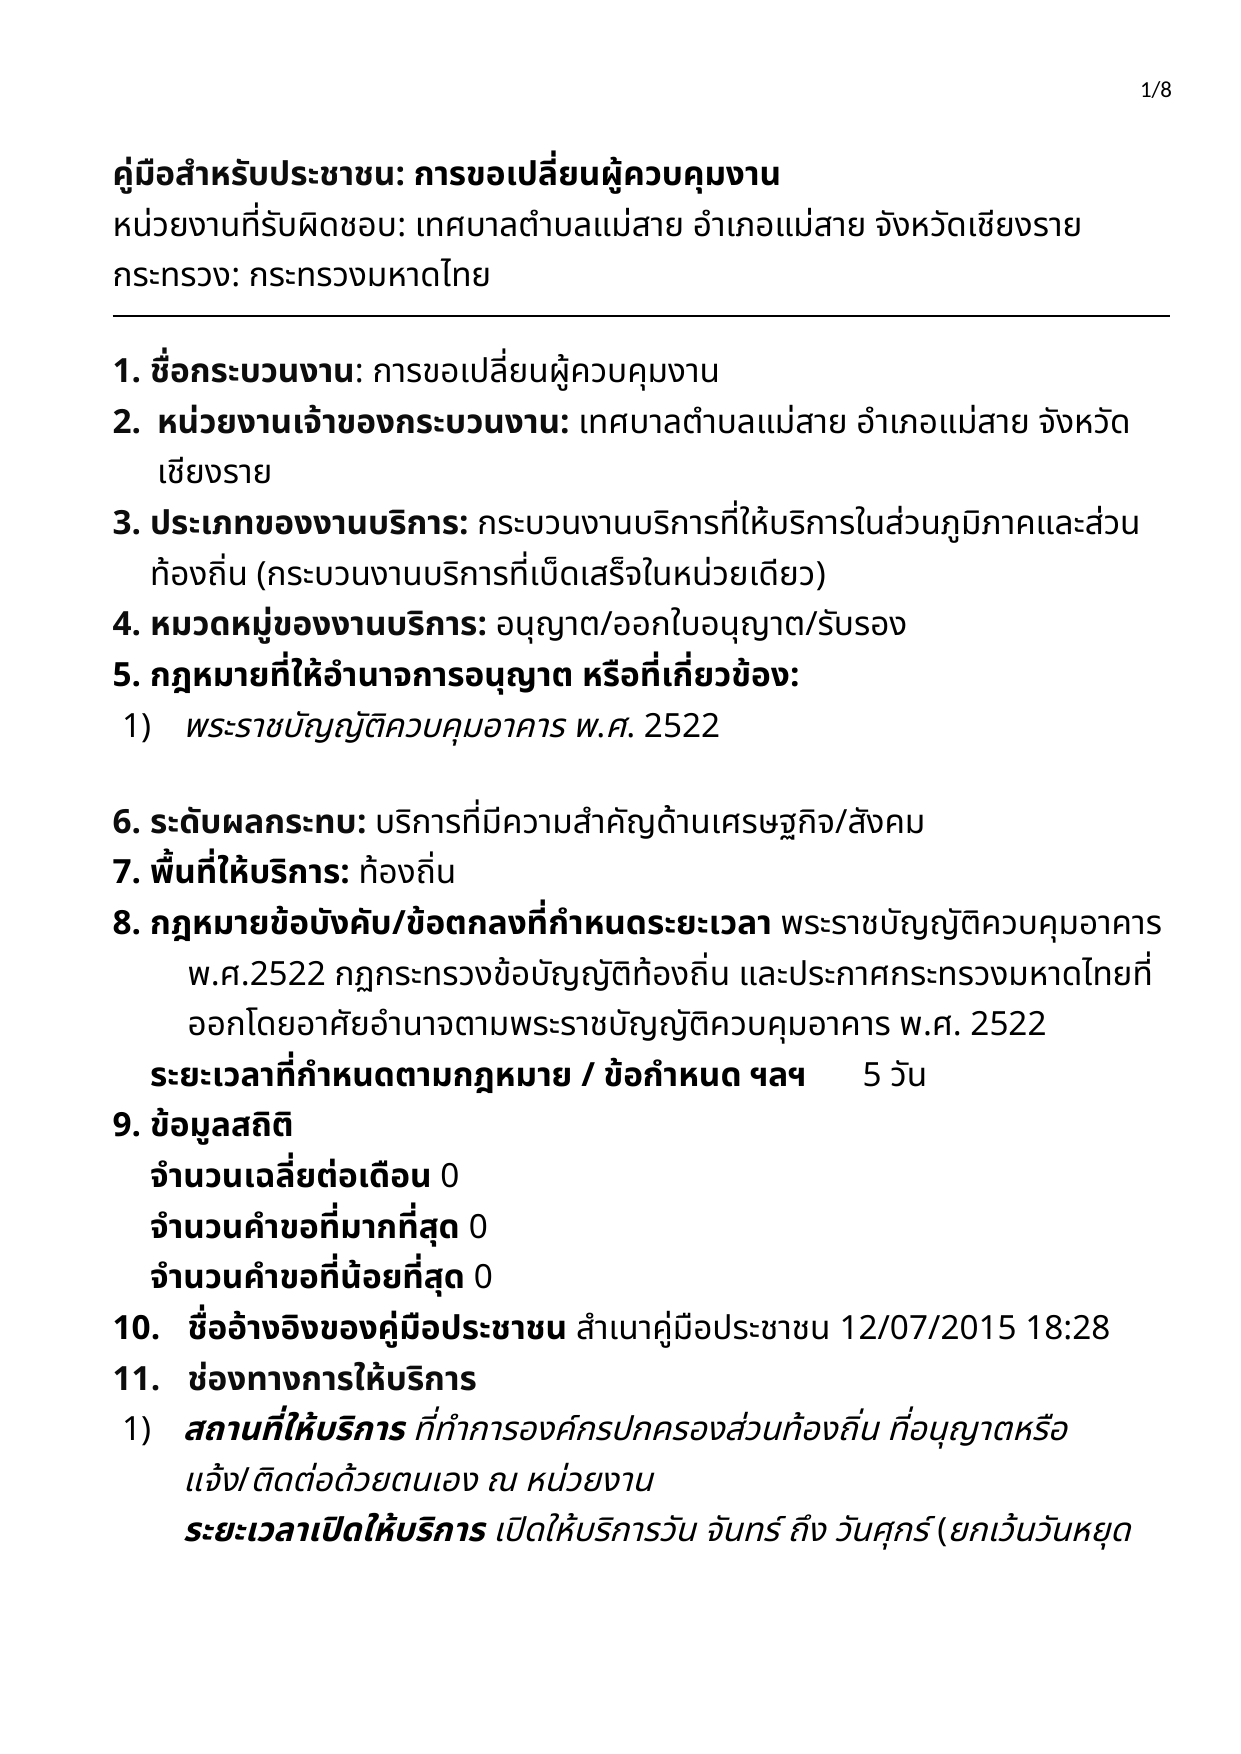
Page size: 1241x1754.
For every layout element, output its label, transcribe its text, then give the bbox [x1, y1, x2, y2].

list ระดับผลกระทบ: บริการที่มีความสำคัญด้านเศรษฐกิจ/สังคม [112, 797, 1172, 848]
text จำนวนคำขอที่น้อยที่สุด 0 [112, 1253, 1172, 1304]
text กระทรวง: กระทรวงมหาดไทย [112, 251, 1172, 302]
list หน่วยงานเจ้าของกระบวนงาน: เทศบาลตำบลแม่สาย อำเภอแม่สาย จังหวัดเชียงราย [112, 398, 1172, 499]
text คู่มือสำหรับประชาชน: การขอเปลี่ยนผู้ควบคุมงาน [112, 150, 1172, 201]
table_header 1) [101, 701, 171, 797]
list กฎหมายข้อบังคับ/ข้อตกลงที่กำหนดระยะเวลา พระราชบัญญัติควบคุมอาคาร พ.ศ.2522 กฏกระทรวงข้อบัญญัติท้องถิ่น และประกาศกระทรวงมหาดไทยที่ออกโดยอาศัยอำนาจตามพระราชบัญญัติควบคุมอาคาร พ.ศ. 2522 [112, 899, 1172, 1051]
list ชื่อกระบวนงาน: การขอเปลี่ยนผู้ควบคุมงาน [112, 347, 1172, 398]
text ระยะเวลาที่กำหนดตามกฎหมาย / ข้อกำหนด ฯลฯ 5 วัน [150, 1051, 1172, 1101]
table_header พระราชบัญญัติควบคุมอาคาร พ.ศ. 2522 [171, 701, 1176, 797]
list พื้นที่ให้บริการ: ท้องถิ่น [112, 848, 1172, 899]
list ประเภทของงานบริการ: กระบวนงานบริการที่ให้บริการในส่วนภูมิภาคและส่วนท้องถิ่น (กระบวนงานบริการที่เบ็ดเสร็จในหน่วยเดียว) [112, 499, 1172, 600]
list ช่องทางการให้บริการ [112, 1354, 1172, 1405]
text จำนวนเฉลี่ยต่อเดือน 0 [112, 1152, 1172, 1202]
list ชื่ออ้างอิงของคู่มือประชาชน สำเนาคู่มือประชาชน 12/07/2015 18:28 [112, 1304, 1172, 1354]
table_header 1) [101, 1405, 171, 1557]
text หน่วยงานที่รับผิดชอบ: เทศบาลตำบลแม่สาย อำเภอแม่สาย จังหวัดเชียงราย [112, 201, 1172, 251]
list กฎหมายที่ให้อำนาจการอนุญาต หรือที่เกี่ยวข้อง: [112, 651, 1172, 701]
list หมวดหมู่ของงานบริการ: อนุญาต/ออกใบอนุญาต/รับรอง [112, 600, 1172, 651]
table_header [171, 1405, 1176, 1557]
text จำนวนคำขอที่มากที่สุด 0 [112, 1202, 1172, 1253]
list ข้อมูลสถิติ [112, 1101, 1172, 1152]
